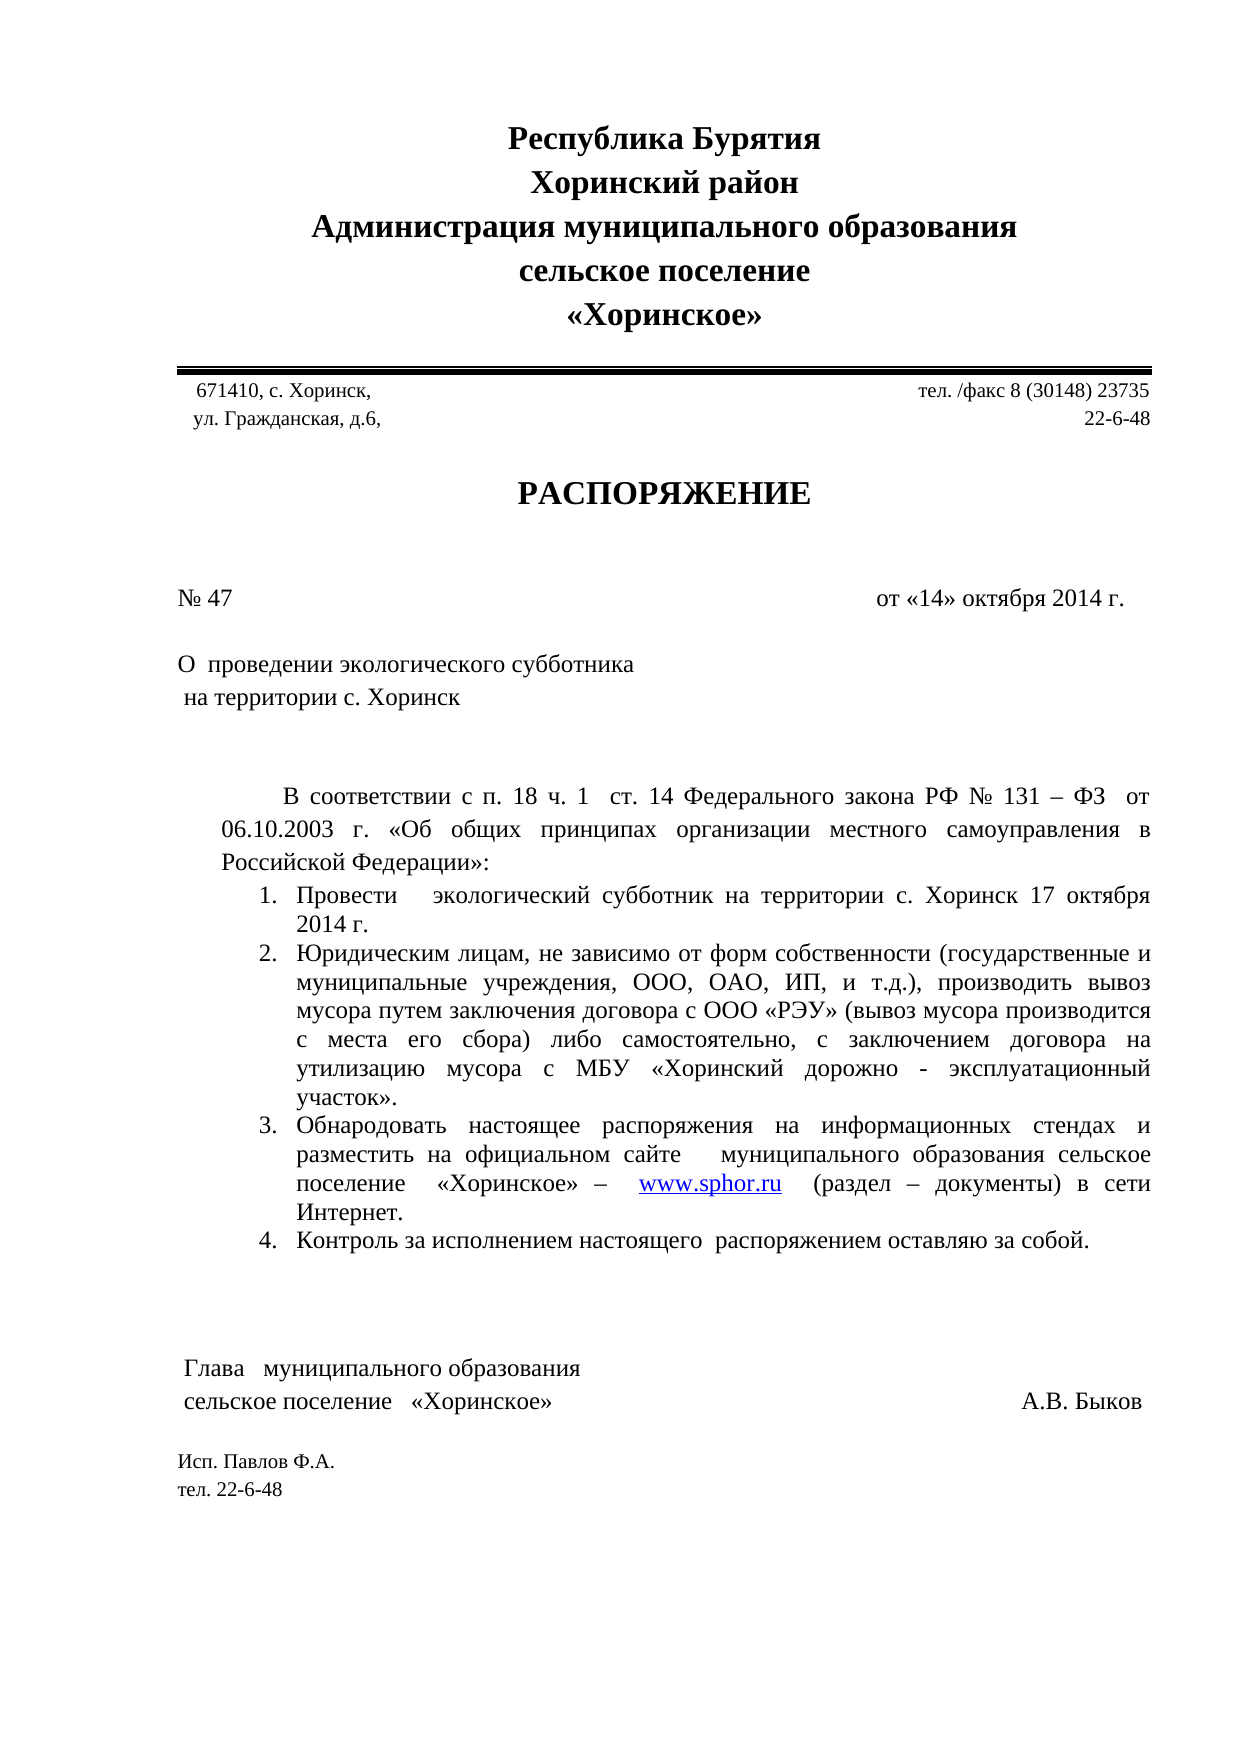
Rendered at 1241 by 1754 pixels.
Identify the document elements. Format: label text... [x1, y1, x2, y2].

text 671410, с. Хоринск, тел. /факс 8 (30148) 23735 [177, 375, 1152, 394]
text Хоринский район [177, 162, 1152, 201]
list Провести экологический субботник на территории с. Хоринск 17 октября 2014 г. [258, 880, 1152, 938]
list Контроль за исполнением настоящего распоряжением оставляю за собой. [258, 1225, 1152, 1254]
text сельское поселение «Хоринское» А.В. Быков [177, 1386, 1152, 1415]
text О проведении экологического субботника [177, 649, 1152, 678]
list Юридическим лицам, не зависимо от форм собственности (государственные и муниципальные учреждения, ООО, ОАО, ИП, и т.д.), производить вывоз мусора путем заключения договора с ООО «РЭУ» (вывоз мусора производится с места его сбора) либо самостоятельно, с заключением договора на утилизацию мусора с МБУ «Хоринский дорожно - эксплуатационный участок». [258, 938, 1152, 1110]
text Администрация муниципального образования [177, 206, 1152, 244]
text тел. 22-6-48 [177, 1477, 1152, 1501]
text В соответствии с п. 18 ч. 1 ст. 14 Федерального закона РФ № 131 – ФЗ от 06.10.2003 г. «Об общих принципах организации местного самоуправления в Российской Федерации»: [221, 781, 1152, 876]
text РАСПОРЯЖЕНИЕ [177, 473, 1152, 511]
text Глава муниципального образования [177, 1353, 1152, 1382]
text Республика Бурятия [177, 118, 1152, 156]
text на территории с. Хоринск [177, 682, 1152, 711]
text Исп. Павлов Ф.А. [177, 1449, 1152, 1473]
text «Хоринское» [177, 294, 1152, 333]
text № 47 от «14» октября 2014 г. [177, 583, 1152, 612]
list Обнародовать настоящее распоряжения на информационных стендах и разместить на официальном сайте муниципального образования сельское поселение «Хоринское» – www.sphor.ru (раздел – документы) в сети Интернет. [258, 1110, 1152, 1225]
text сельское поселение [177, 250, 1152, 289]
text ул. Гражданская, д.6, 22-6-48 [177, 394, 1152, 429]
